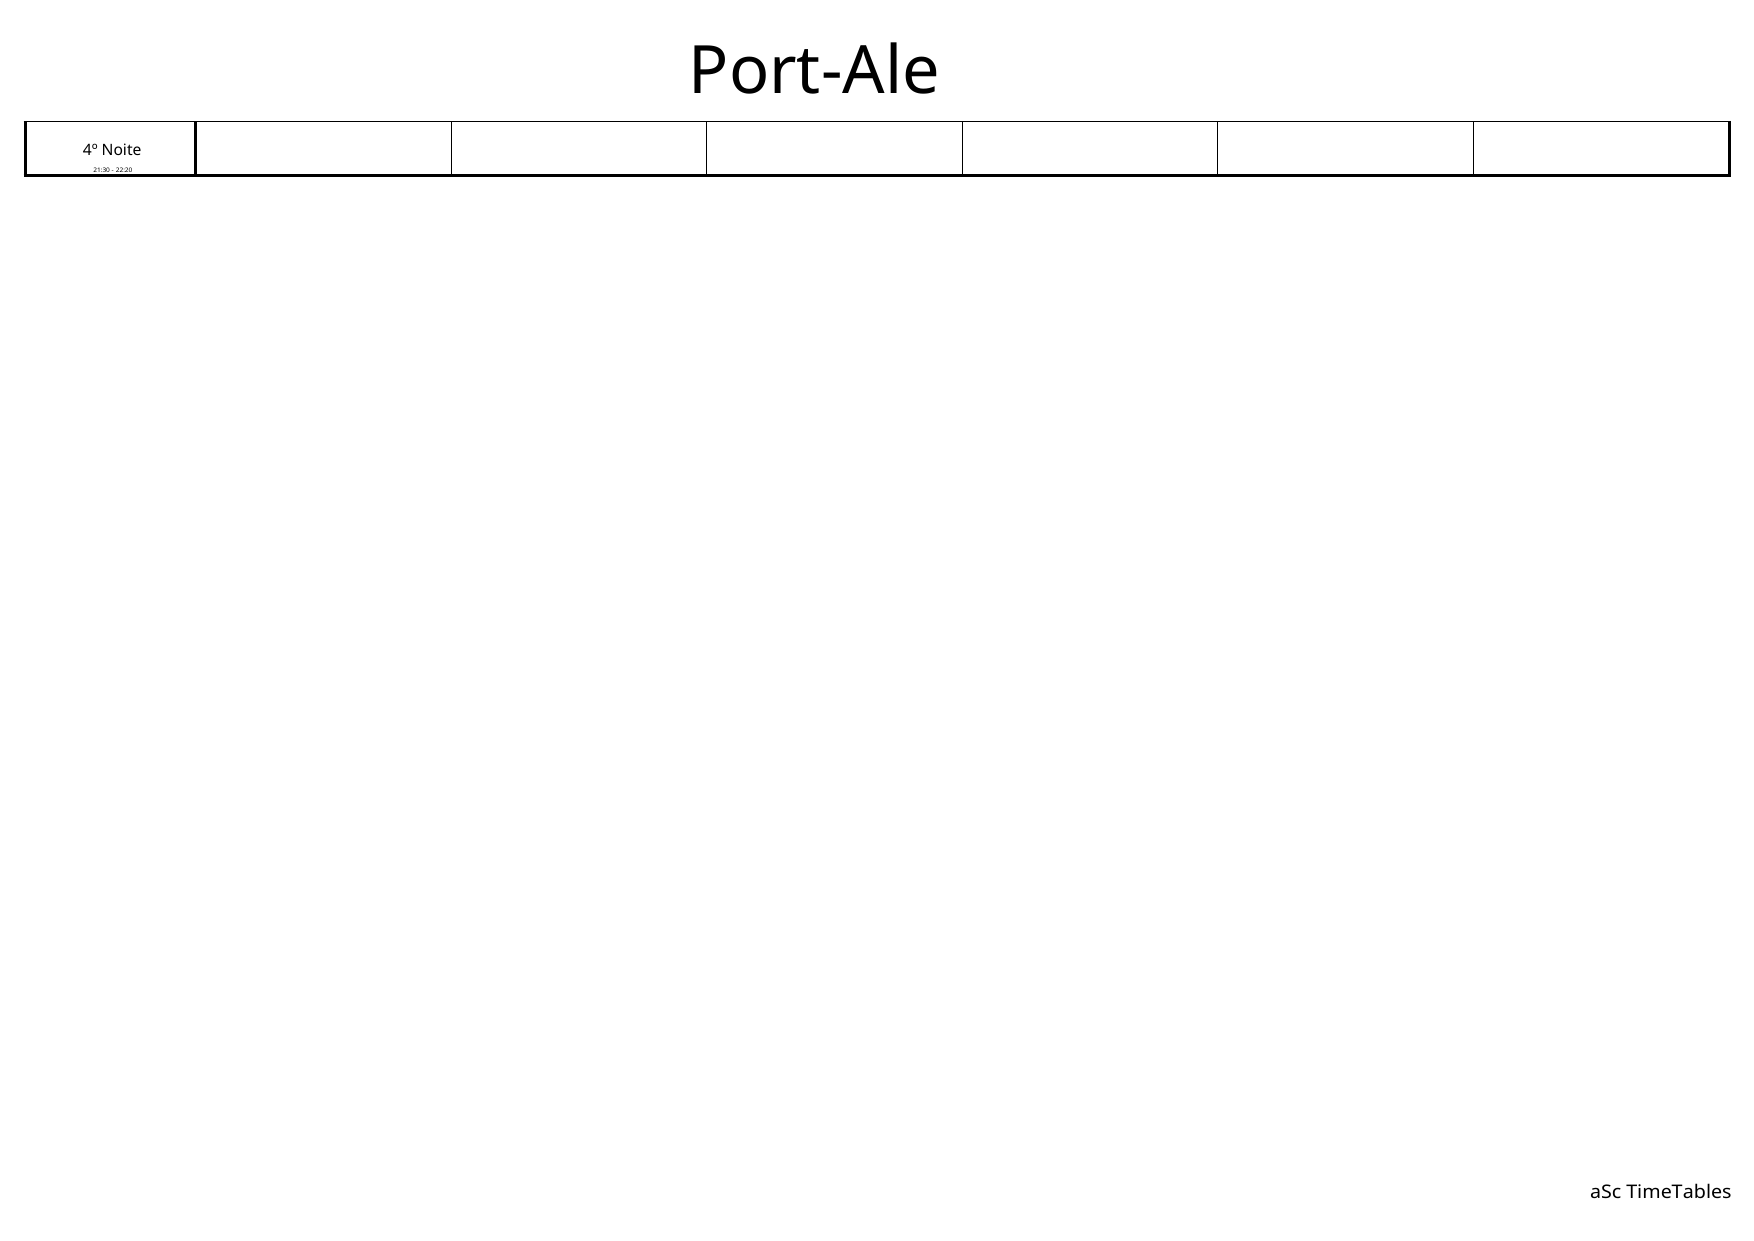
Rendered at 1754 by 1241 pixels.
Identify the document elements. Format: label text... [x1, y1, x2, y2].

table_cell [1218, 122, 1473, 174]
table_cell [963, 122, 1217, 174]
table_cell [1474, 122, 1728, 174]
table_cell [452, 122, 706, 174]
table_cell [707, 122, 962, 174]
table_cell 4º Noite 21:30 - 22:20 [27, 122, 194, 174]
table_cell [197, 122, 451, 174]
